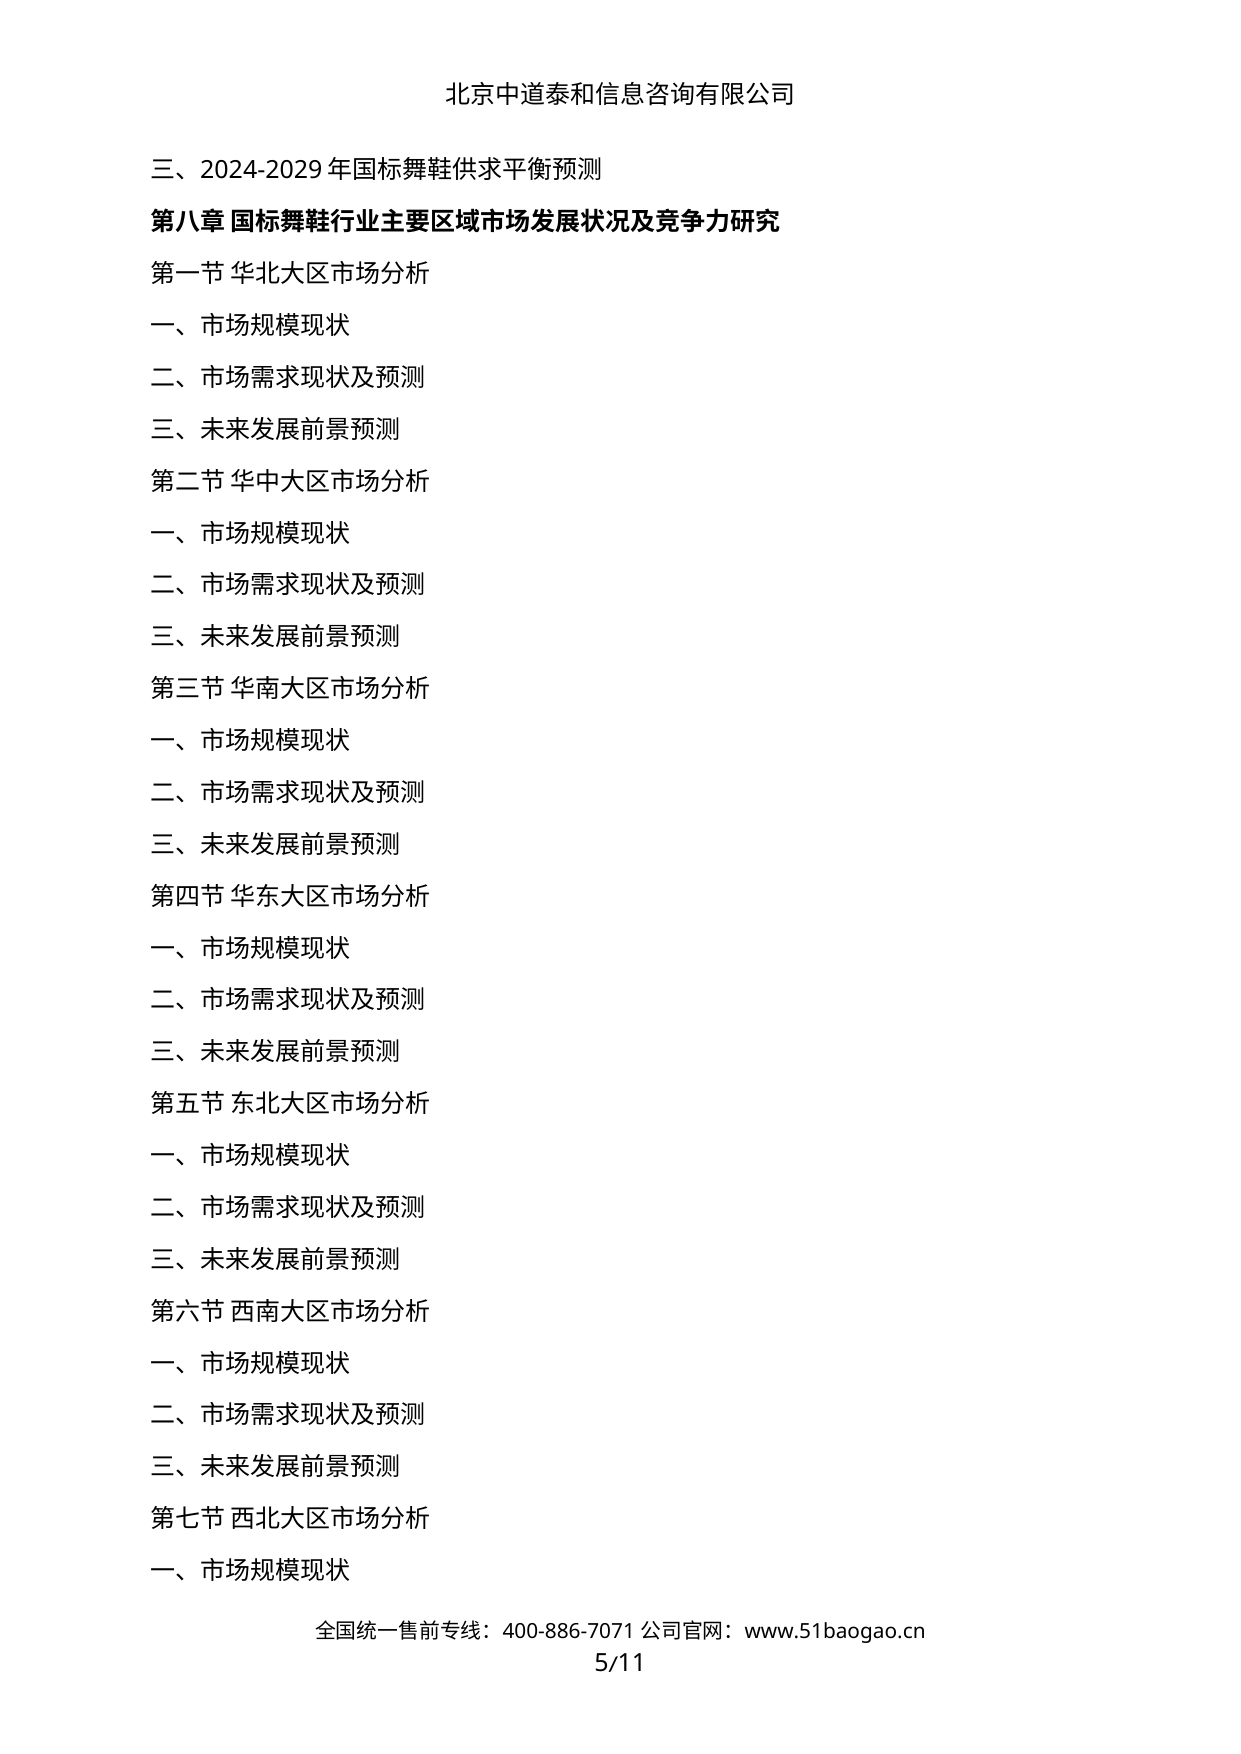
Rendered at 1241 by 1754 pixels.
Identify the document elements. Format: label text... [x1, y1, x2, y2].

text 三、未来发展前景预测 [150, 1447, 1090, 1483]
text 三、未来发展前景预测 [150, 1239, 1090, 1276]
text 二、市场需求现状及预测 [150, 1395, 1090, 1431]
text 二、市场需求现状及预测 [150, 357, 1090, 394]
text 第二节 华中大区市场分析 [150, 461, 1090, 497]
text 三、2024-2029年国标舞鞋供求平衡预测 [150, 150, 1090, 186]
text 第五节 东北大区市场分析 [150, 1084, 1090, 1120]
text 第七节 西北大区市场分析 [150, 1499, 1090, 1535]
text 三、未来发展前景预测 [150, 1032, 1090, 1068]
text 二、市场需求现状及预测 [150, 1187, 1090, 1224]
text 一、市场规模现状 [150, 1551, 1090, 1587]
text 一、市场规模现状 [150, 928, 1090, 964]
text 第一节 华北大区市场分析 [150, 254, 1090, 290]
text 一、市场规模现状 [150, 513, 1090, 549]
text 一、市场规模现状 [150, 306, 1090, 342]
text 二、市场需求现状及预测 [150, 565, 1090, 601]
text 三、未来发展前景预测 [150, 409, 1090, 446]
text 三、未来发展前景预测 [150, 824, 1090, 861]
text 一、市场规模现状 [150, 1343, 1090, 1379]
text 一、市场规模现状 [150, 1136, 1090, 1172]
text 第四节 华东大区市场分析 [150, 876, 1090, 912]
text 第六节 西南大区市场分析 [150, 1291, 1090, 1327]
text 三、未来发展前景预测 [150, 617, 1090, 653]
text 一、市场规模现状 [150, 721, 1090, 757]
text 第八章 国标舞鞋行业主要区域市场发展状况及竞争力研究 [150, 202, 1090, 238]
text 二、市场需求现状及预测 [150, 980, 1090, 1016]
text 二、市场需求现状及预测 [150, 772, 1090, 809]
text 第三节 华南大区市场分析 [150, 669, 1090, 705]
